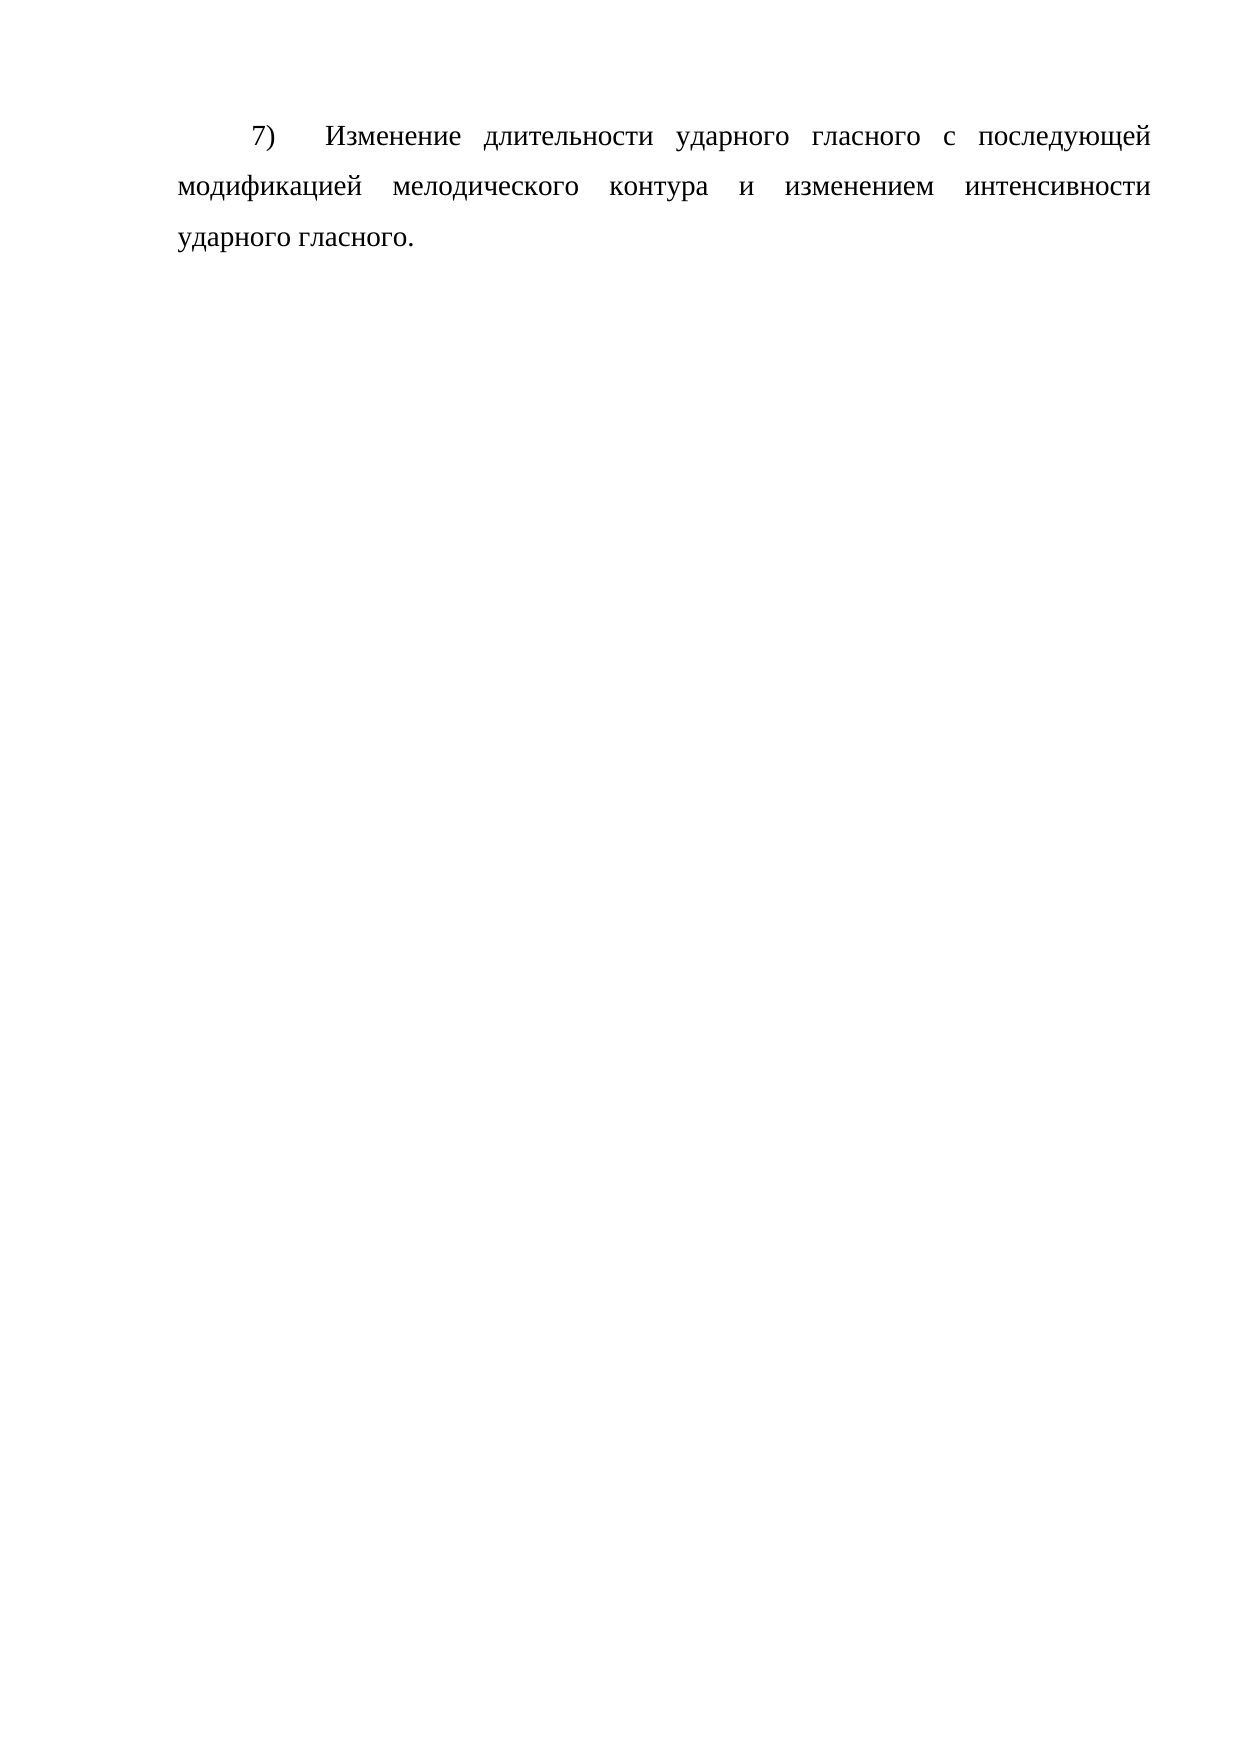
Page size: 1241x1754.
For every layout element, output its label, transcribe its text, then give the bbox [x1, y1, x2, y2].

list Изменение длительности ударного гласного с последующей модификацией мелодического контура и изменением интенсивности ударного гласного. [177, 118, 1152, 252]
